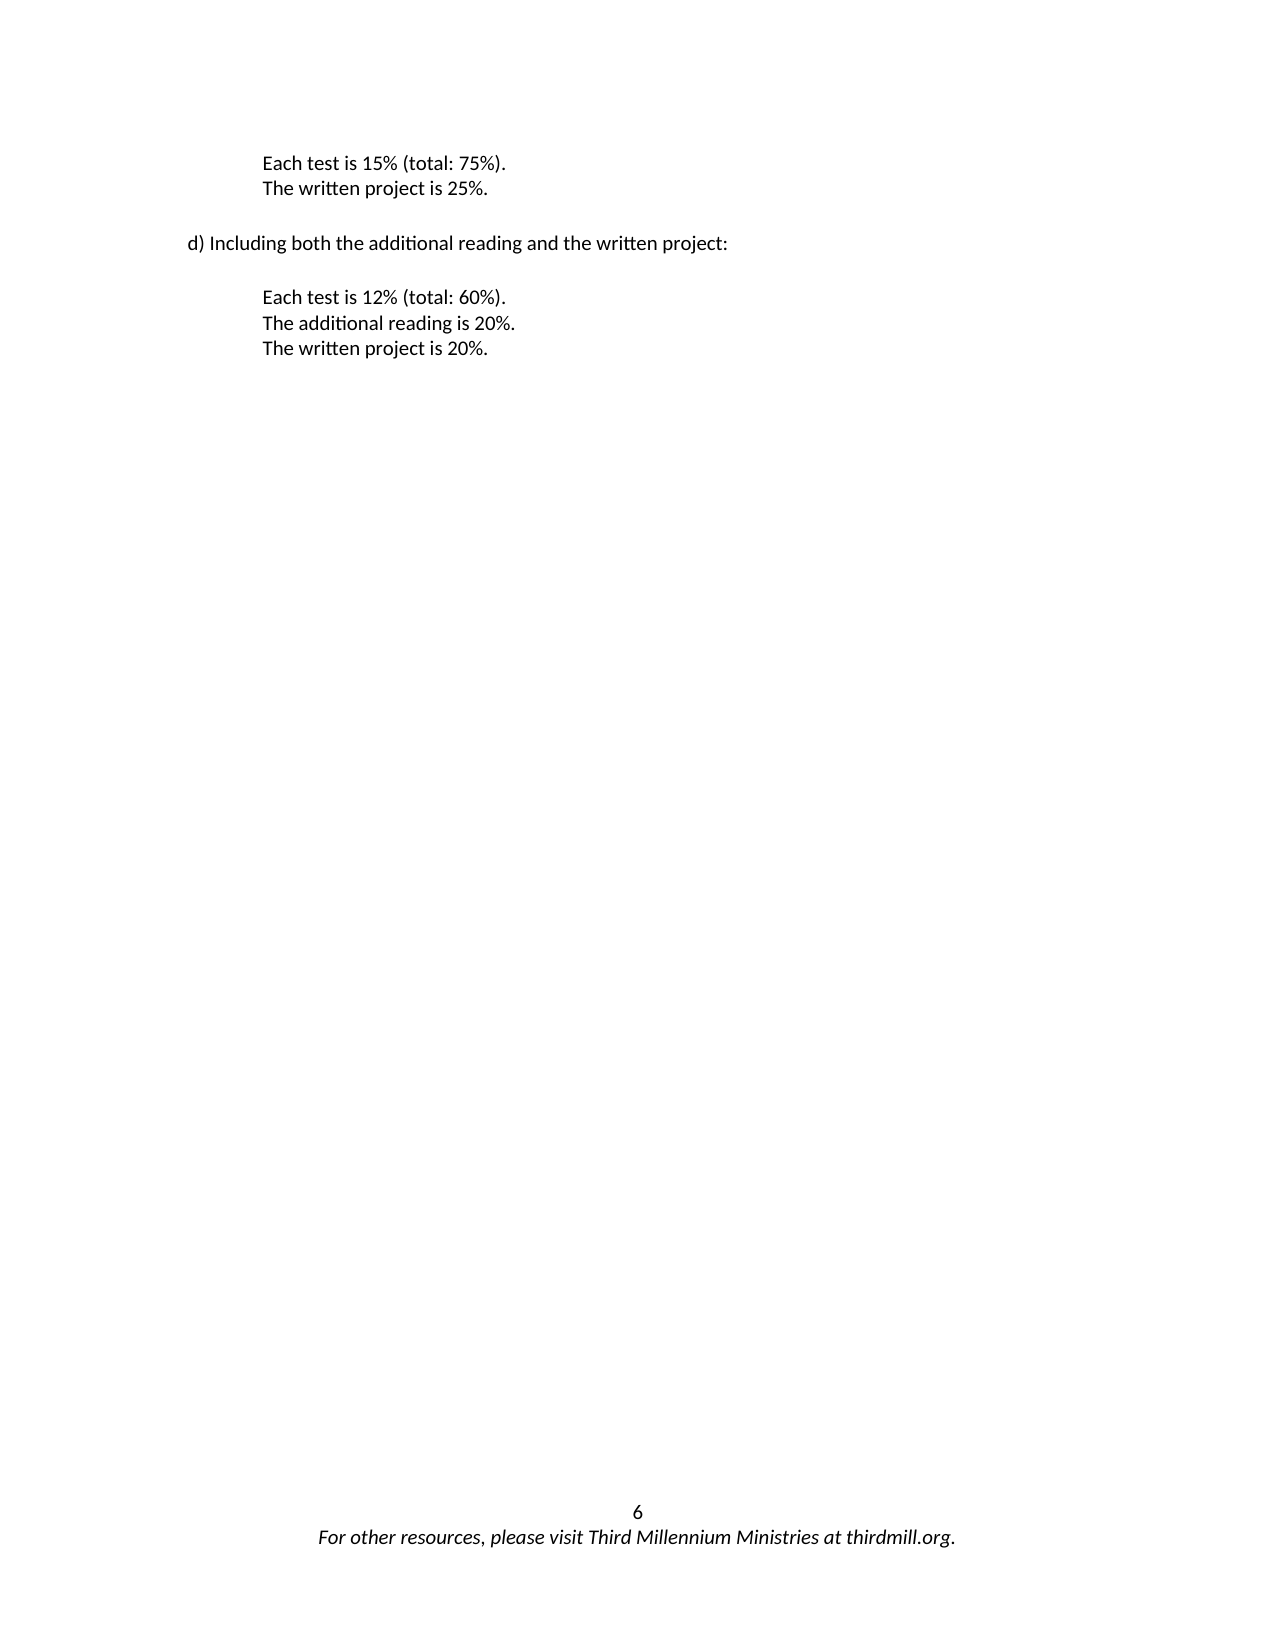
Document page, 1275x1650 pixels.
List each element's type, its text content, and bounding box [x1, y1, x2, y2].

text d) Including both the additional reading and the written project: [187, 230, 1087, 255]
text Each test is 15% (total: 75%). The written project is 25%. [262, 150, 1087, 201]
text Each test is 12% (total: 60%). The additional reading is 20%. The written project is 20%. [262, 284, 1087, 361]
